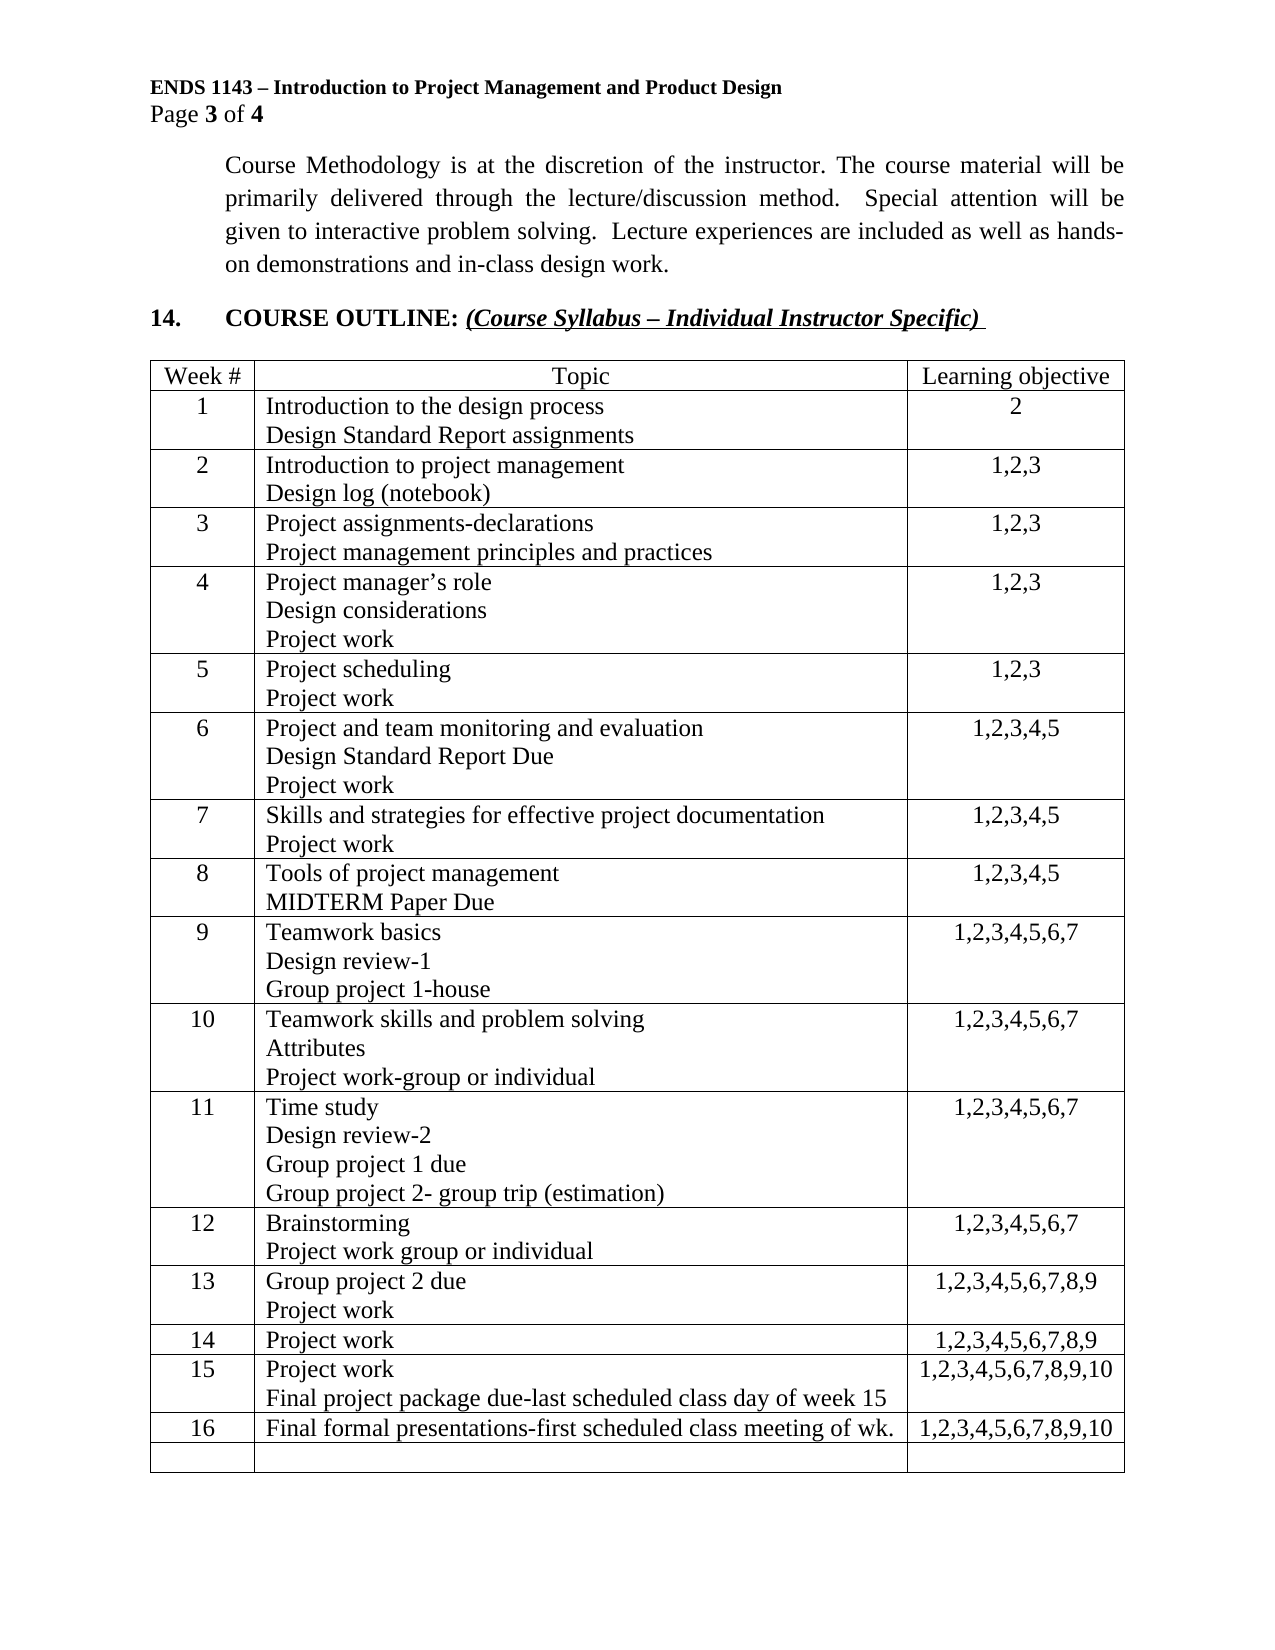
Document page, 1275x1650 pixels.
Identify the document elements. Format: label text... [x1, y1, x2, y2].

table_cell 6 [151, 713, 254, 799]
table_cell 13 [151, 1266, 254, 1324]
text Course Methodology is at the discretion of the instructor. The course material will be primarily delivered through the lecture/discussion method. Special attention will be given to interactive problem solving. Lecture experiences are included as well as hands-on demonstrations and in-class design work. [225, 150, 1125, 278]
table_cell 1,2,3,4,5 [908, 800, 1124, 857]
table_cell 1,2,3,4,5,6,7 [908, 1208, 1124, 1265]
table_cell 1,2,3,4,5,6,7 [908, 917, 1124, 1003]
table_cell 4 [151, 567, 254, 653]
table_cell 7 [151, 800, 254, 857]
table_cell Project work Final project package due-last scheduled class day of week 15 [255, 1355, 907, 1412]
table_cell 1,2,3,4,5,6,7 [908, 1004, 1124, 1091]
table_cell 9 [151, 917, 254, 1003]
list COURSE OUTLINE: (Course Syllabus – Individual Instructor Specific) [150, 303, 1125, 332]
table_cell Teamwork skills and problem solving Attributes Project work-group or individual [255, 1004, 907, 1091]
table_cell Project manager’s role Design considerations Project work [255, 567, 907, 653]
table_cell Skills and strategies for effective project documentation Project work [255, 800, 907, 857]
table_cell [255, 1443, 907, 1472]
table_cell 12 [151, 1208, 254, 1265]
table_cell 11 [151, 1092, 254, 1207]
table_cell 1,2,3,4,5,6,7,8,9 [908, 1325, 1124, 1353]
table_cell Group project 2 due Project work [255, 1266, 907, 1324]
table_cell 1 [151, 391, 254, 449]
table_cell 5 [151, 654, 254, 712]
table_cell Project scheduling Project work [255, 654, 907, 712]
table_cell 2 [151, 450, 254, 507]
table_header Topic [255, 361, 907, 390]
table_cell 1,2,3,4,5,6,7,8,9 [908, 1266, 1124, 1324]
table_cell 1,2,3,4,5 [908, 713, 1124, 799]
table_cell 1,2,3 [908, 654, 1124, 712]
table_header Learning objective [908, 361, 1124, 390]
table_cell Tools of project management MIDTERM Paper Due [255, 859, 907, 916]
table_cell [151, 1443, 254, 1472]
table_cell 16 [151, 1413, 254, 1442]
table_cell Introduction to project management Design log (notebook) [255, 450, 907, 507]
table_cell Final formal presentations-first scheduled class meeting of wk. [255, 1413, 907, 1442]
table_header Week # [151, 361, 254, 390]
table_cell 1,2,3 [908, 567, 1124, 653]
table_cell [908, 1443, 1124, 1472]
table_cell 2 [908, 391, 1124, 449]
table_cell 10 [151, 1004, 254, 1091]
table_cell 1,2,3 [908, 450, 1124, 507]
table_cell Brainstorming Project work group or individual [255, 1208, 907, 1265]
table_cell Teamwork basics Design review-1 Group project 1-house [255, 917, 907, 1003]
table_cell 14 [151, 1325, 254, 1353]
table_cell 1,2,3,4,5,6,7,8,9,10 [908, 1413, 1124, 1442]
table_cell 1,2,3,4,5,6,7,8,9,10 [908, 1355, 1124, 1412]
table_cell Project assignments-declarations Project management principles and practices [255, 508, 907, 566]
table_cell Project work [255, 1325, 907, 1353]
table_cell 1,2,3 [908, 508, 1124, 566]
table_cell Introduction to the design process Design Standard Report assignments [255, 391, 907, 449]
table_cell 15 [151, 1355, 254, 1412]
table_cell 1,2,3,4,5 [908, 859, 1124, 916]
table_cell 1,2,3,4,5,6,7 [908, 1092, 1124, 1207]
table_cell Project and team monitoring and evaluation Design Standard Report Due Project work [255, 713, 907, 799]
table_cell 8 [151, 859, 254, 916]
table_cell 3 [151, 508, 254, 566]
table_cell Time study Design review-2 Group project 1 due Group project 2- group trip (estimation) [255, 1092, 907, 1207]
